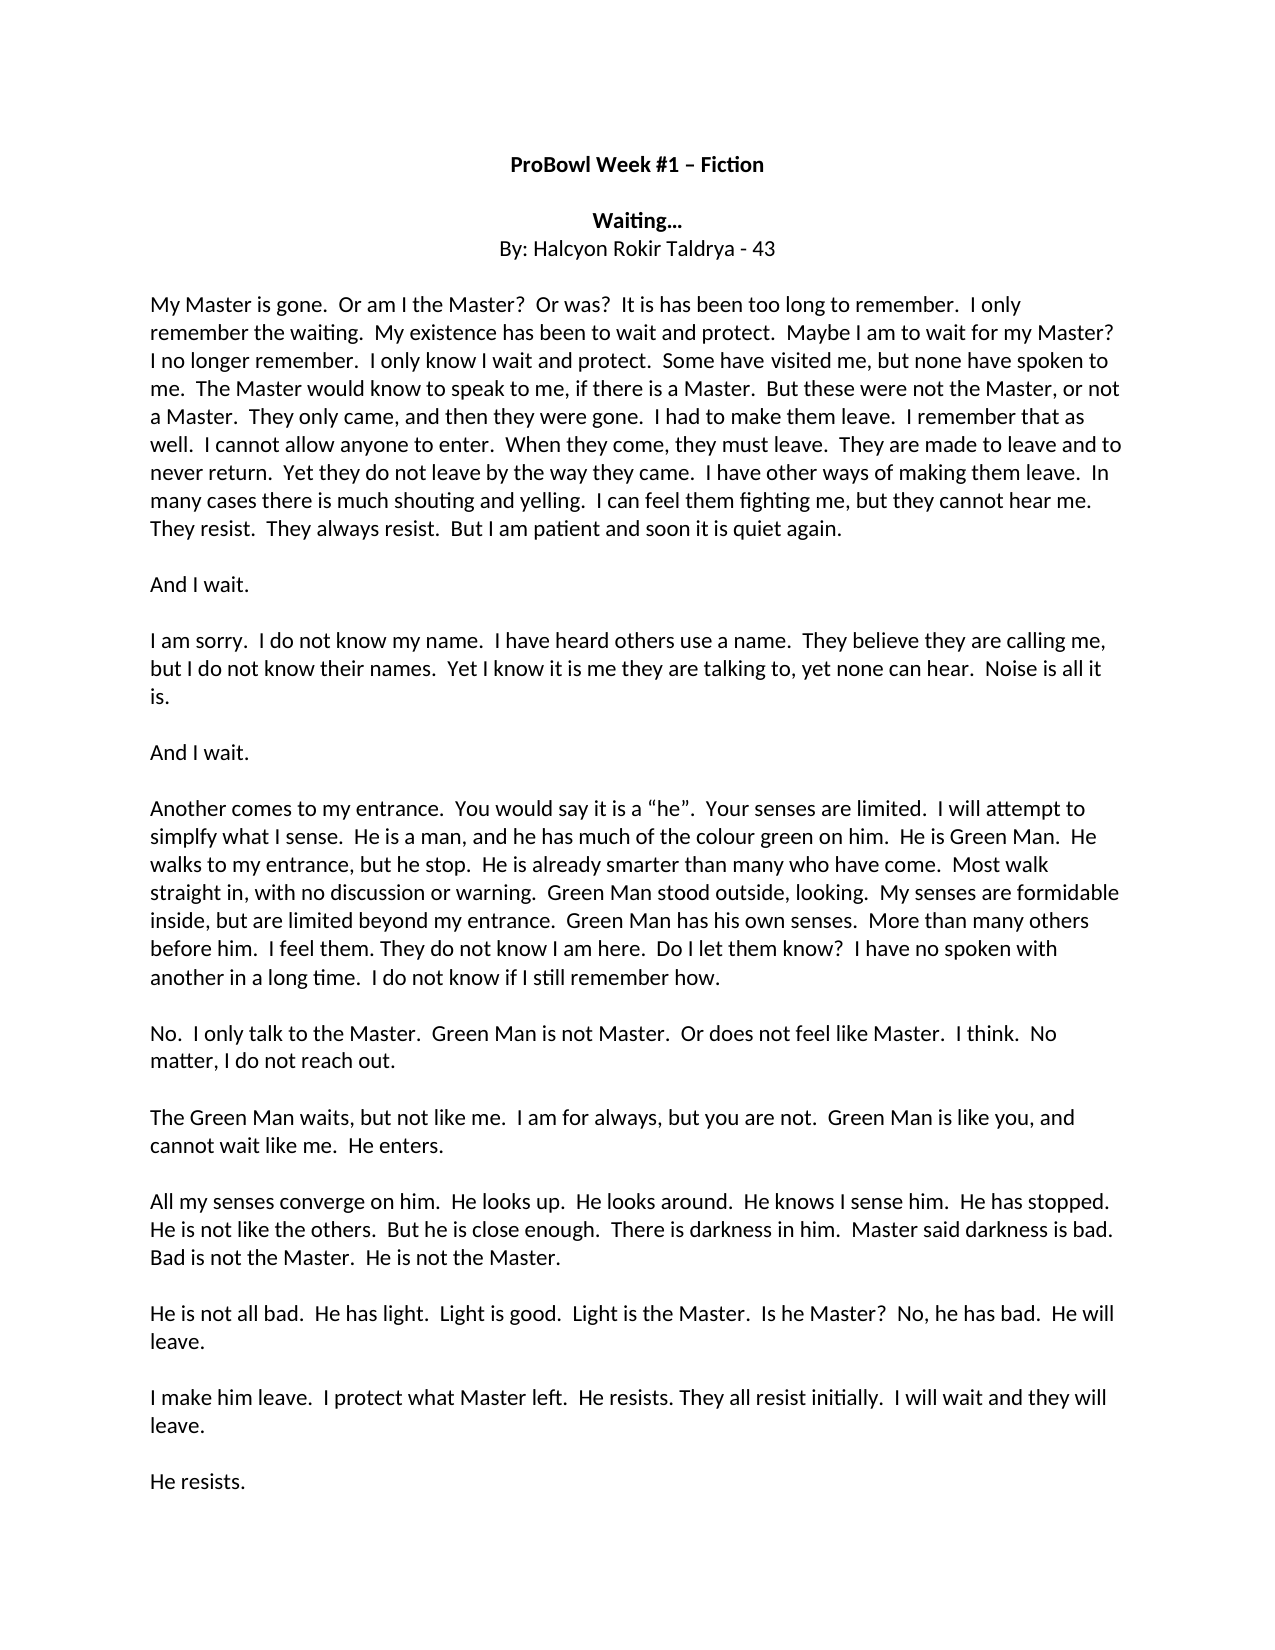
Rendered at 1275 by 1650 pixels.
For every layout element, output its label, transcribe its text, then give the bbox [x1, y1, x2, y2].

text He is not all bad. He has light. Light is good. Light is the Master. Is he Master? No, he has bad. He will leave. [150, 1299, 1125, 1355]
text ProBowl Week #1 – Fiction [150, 150, 1125, 178]
text I am sorry. I do not know my name. I have heard others use a name. They believe they are calling me, but I do not know their names. Yet I know it is me they are talking to, yet none can hear. Noise is all it is. [150, 626, 1125, 710]
text He resists. [150, 1467, 1125, 1495]
text And I wait. [150, 570, 1125, 598]
text I make him leave. I protect what Master left. He resists. They all resist initially. I will wait and they will leave. [150, 1383, 1125, 1439]
text And I wait. [150, 738, 1125, 766]
text Waiting… [150, 206, 1125, 234]
text Another comes to my entrance. You would say it is a “he”. Your senses are limited. I will attempt to simplfy what I sense. He is a man, and he has much of the colour green on him. He is Green Man. He walks to my entrance, but he stop. He is already smarter than many who have come. Most walk straight in, with no discussion or warning. Green Man stood outside, looking. My senses are formidable inside, but are limited beyond my entrance. Green Man has his own senses. More than many others before him. I feel them. They do not know I am here. Do I let them know? I have no spoken with another in a long time. I do not know if I still remember how. [150, 794, 1125, 991]
text No. I only talk to the Master. Green Man is not Master. Or does not feel like Master. I think. No matter, I do not reach out. [150, 1019, 1125, 1075]
text By: Halcyon Rokir Taldrya - 43 [150, 234, 1125, 262]
text The Green Man waits, but not like me. I am for always, but you are not. Green Man is like you, and cannot wait like me. He enters. [150, 1103, 1125, 1159]
text My Master is gone. Or am I the Master? Or was? It is has been too long to remember. I only remember the waiting. My existence has been to wait and protect. Maybe I am to wait for my Master? I no longer remember. I only know I wait and protect. Some have visited me, but none have spoken to me. The Master would know to speak to me, if there is a Master. But these were not the Master, or not a Master. They only came, and then they were gone. I had to make them leave. I remember that as well. I cannot allow anyone to enter. When they come, they must leave. They are made to leave and to never return. Yet they do not leave by the way they came. I have other ways of making them leave. In many cases there is much shouting and yelling. I can feel them fighting me, but they cannot hear me. They resist. They always resist. But I am patient and soon it is quiet again. [150, 290, 1125, 542]
text All my senses converge on him. He looks up. He looks around. He knows I sense him. He has stopped. He is not like the others. But he is close enough. There is darkness in him. Master said darkness is bad. Bad is not the Master. He is not the Master. [150, 1187, 1125, 1271]
